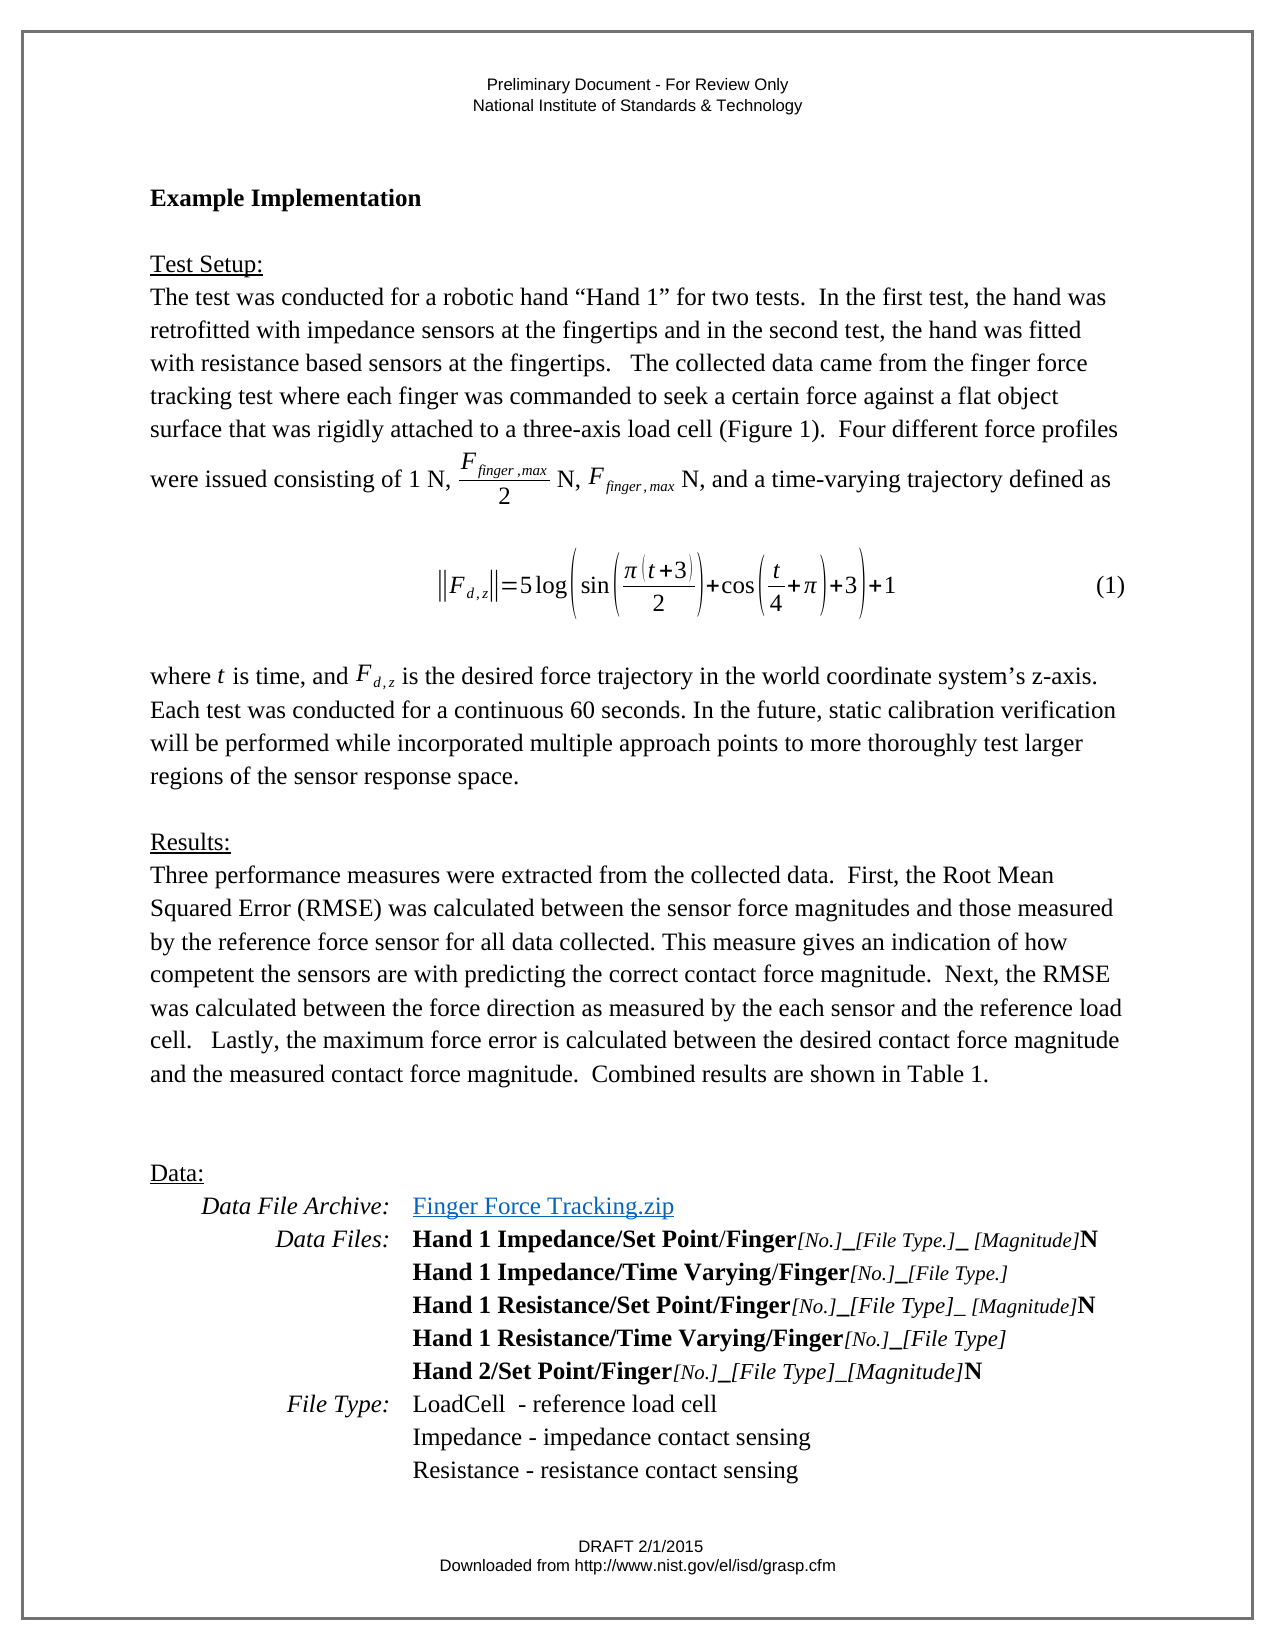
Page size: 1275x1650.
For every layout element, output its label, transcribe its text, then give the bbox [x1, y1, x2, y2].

table_cell Data Files: [139, 1224, 401, 1389]
text Example Implementation [150, 183, 1125, 212]
text Results: [150, 827, 1125, 856]
table_cell LoadCell - reference load cell Impedance - impedance contact sensing Resistance - resistance contact sensing [401, 1389, 1113, 1488]
table_cell Hand 1 Impedance/Set Point/Finger[No.]_[File Type.]_ [Magnitude]N Hand 1 Impedance/Time Varying/Finger[No.]_[File Type.] Hand 1 Resistance/Set Point/Finger[No.]_[File Type]_ [Magnitude]N Hand 1 Resistance/Time Varying/Finger[No.]_[File Type] Hand 2/Set Point/Finger[No.]_[File Type]_[Magnitude]N [401, 1224, 1113, 1389]
text Test Setup: [150, 249, 1125, 278]
text (1) [150, 547, 1125, 622]
table_cell File Type: [139, 1389, 401, 1488]
table_header Finger Force Tracking.zip [401, 1191, 1113, 1224]
text The test was conducted for a robotic hand “Hand 1” for two tests. In the first test, the hand was retrofitted with impedance sensors at the fingertips and in the second test, the hand was fitted with resistance based sensors at the fingertips. The collected data came from the finger force tracking test where each finger was commanded to seek a certain force against a flat object surface that was rigidly attached to a three-axis load cell (Figure 1). Four different force profiles were issued consisting of 1 N, N, N, and a time-varying trajectory defined as [150, 282, 1125, 510]
table_header Data File Archive: [139, 1191, 401, 1224]
text Three performance measures were extracted from the collected data. First, the Root Mean Squared Error (RMSE) was calculated between the sensor force magnitudes and those measured by the reference force sensor for all data collected. This measure gives an indication of how competent the sensors are with predicting the correct contact force magnitude. Next, the RMSE was calculated between the force direction as measured by the each sensor and the reference load cell. Lastly, the maximum force error is calculated between the desired contact force magnitude and the measured contact force magnitude. Combined results are shown in Table 1. [150, 861, 1125, 1087]
text Data: [150, 1158, 1125, 1186]
text where is time, and is the desired force trajectory in the world coordinate system’s z-axis. Each test was conducted for a continuous 60 seconds. In the future, static calibration verification will be performed while incorporated multiple approach points to more thoroughly test larger regions of the sensor response space. [150, 660, 1125, 790]
